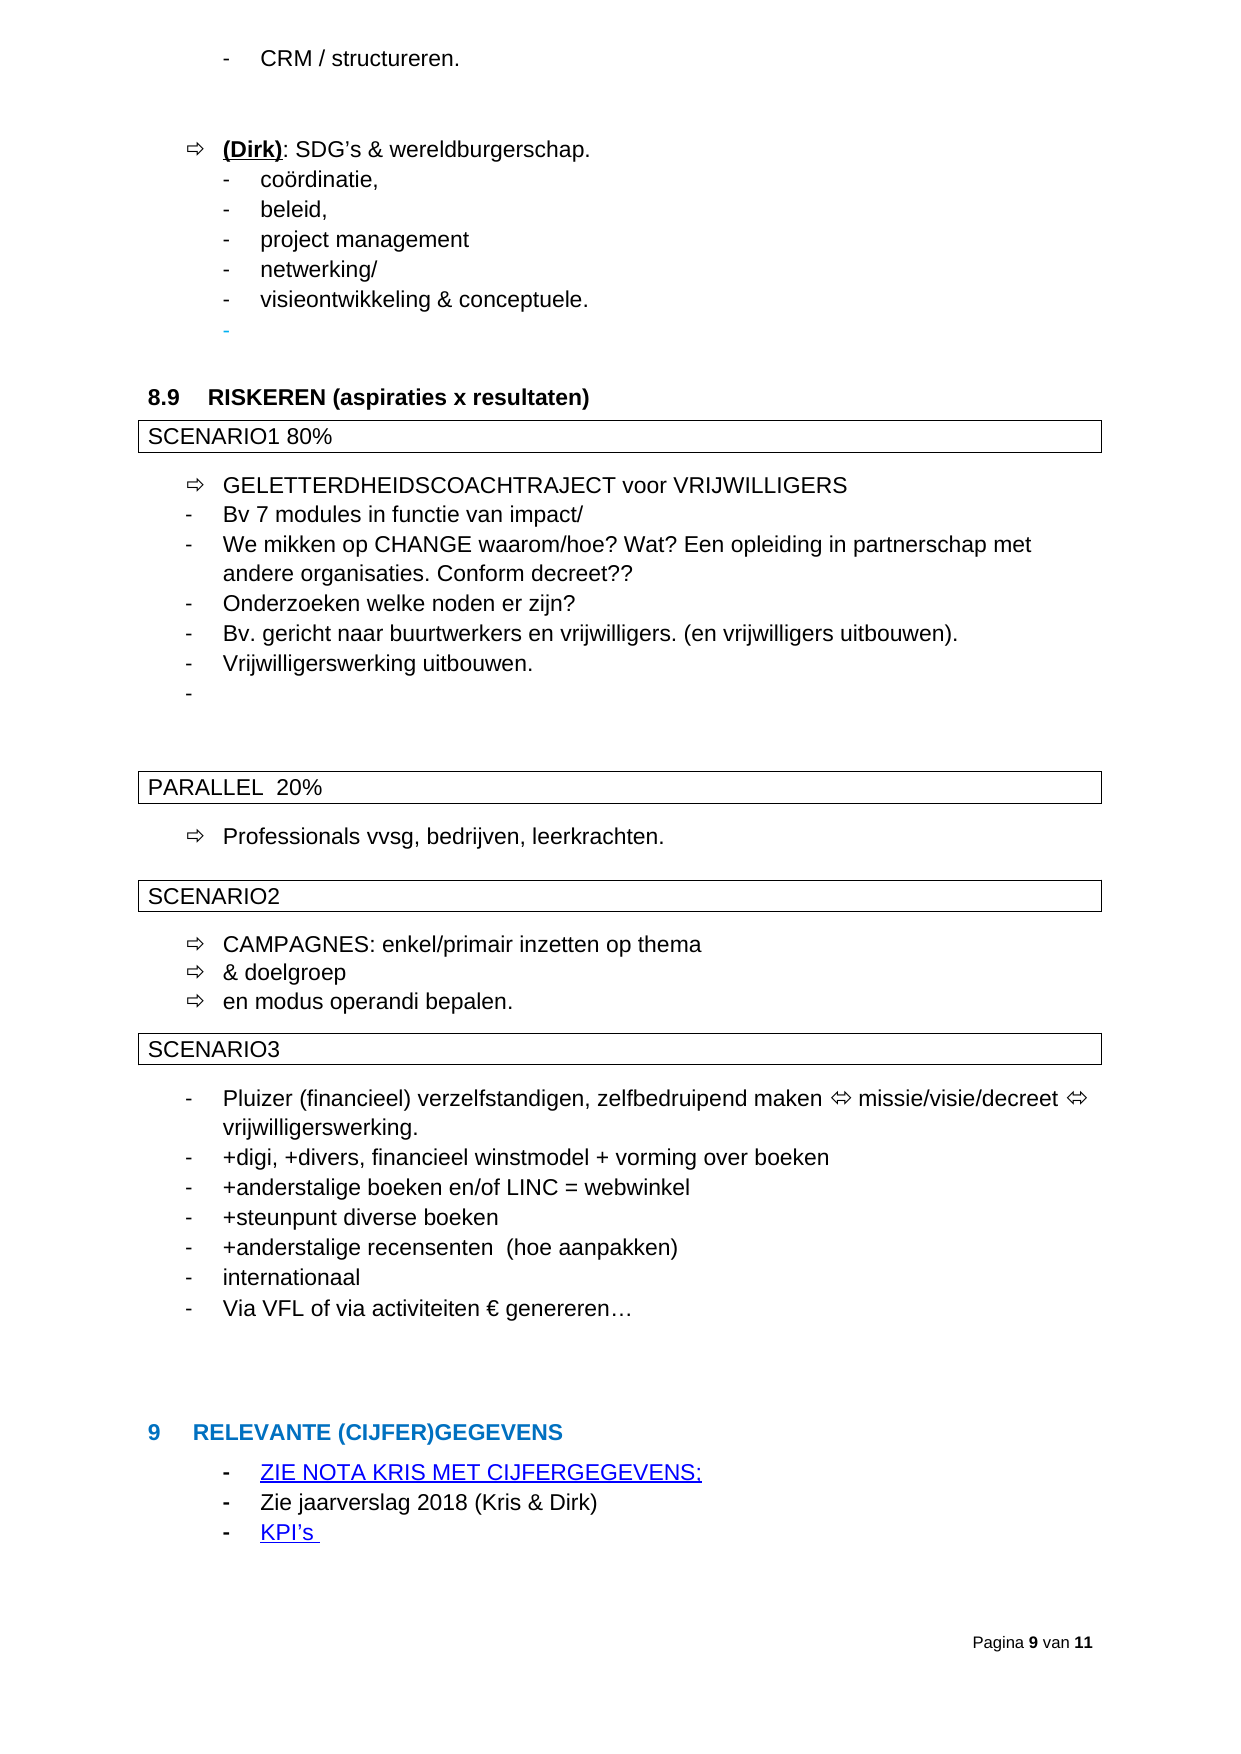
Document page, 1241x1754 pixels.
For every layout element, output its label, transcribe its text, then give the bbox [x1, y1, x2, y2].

list GELETTERDHEIDSCOACHTRAJECT voor VRIJWILLIGERS [185, 472, 1093, 498]
list netwerking/ [223, 255, 1093, 283]
list Zie jaarverslag 2018 (Kris & Dirk) [223, 1488, 1093, 1516]
subtitle RELEVANTE (CIJFER)GEGEVENS [148, 1419, 1093, 1445]
list Bv. gericht naar buurtwerkers en vrijwilligers. (en vrijwilligers uitbouwen). [185, 619, 1093, 647]
list Vrijwilligerswerking uitbouwen. [185, 649, 1093, 677]
list visieontwikkeling & conceptuele. [223, 286, 1093, 314]
text SCENARIO2 [139, 881, 1101, 911]
subtitle RISKEREN (aspiraties x resultaten) [148, 383, 1093, 410]
list project management [223, 225, 1093, 253]
list Bv 7 modules in functie van impact/ [185, 500, 1093, 528]
text SCENARIO1 80% [139, 421, 1101, 452]
list +anderstalige recensenten (hoe aanpakken) [185, 1233, 1093, 1261]
list (Dirk): SDG’s & wereldburgerschap. [185, 136, 1093, 163]
list Pluizer (financieel) verzelfstandigen, zelfbedruipend maken missie/visie/decreet vrijwilligerswerking. [185, 1084, 1093, 1141]
list We mikken op CHANGE waarom/hoe? Wat? Een opleiding in partnerschap met andere organisaties. Conform decreet?? [185, 530, 1093, 587]
list Via VFL of via activiteiten € genereren… [185, 1294, 1093, 1322]
list internationaal [185, 1263, 1093, 1292]
list +digi, +divers, financieel winstmodel + vorming over boeken [185, 1143, 1093, 1171]
list +steunpunt diverse boeken [185, 1203, 1093, 1231]
text PARALLEL 20% [139, 772, 1101, 803]
list ZIE NOTA KRIS MET CIJFERGEGEVENS; [223, 1458, 1093, 1486]
list coördinatie, [223, 165, 1093, 193]
list KPI’s [223, 1518, 1093, 1546]
list en modus operandi bepalen. [185, 988, 1093, 1014]
list & doelgroep [185, 959, 1093, 986]
list CAMPAGNES: enkel/primair inzetten op thema [185, 931, 1093, 957]
list CRM / structureren. [223, 44, 1093, 72]
list Professionals vvsg, bedrijven, leerkrachten. [185, 823, 1093, 849]
list Onderzoeken welke noden er zijn? [185, 589, 1093, 617]
text SCENARIO3 [139, 1034, 1101, 1064]
list +anderstalige boeken en/of LINC = webwinkel [185, 1173, 1093, 1201]
list beleid, [223, 195, 1093, 223]
